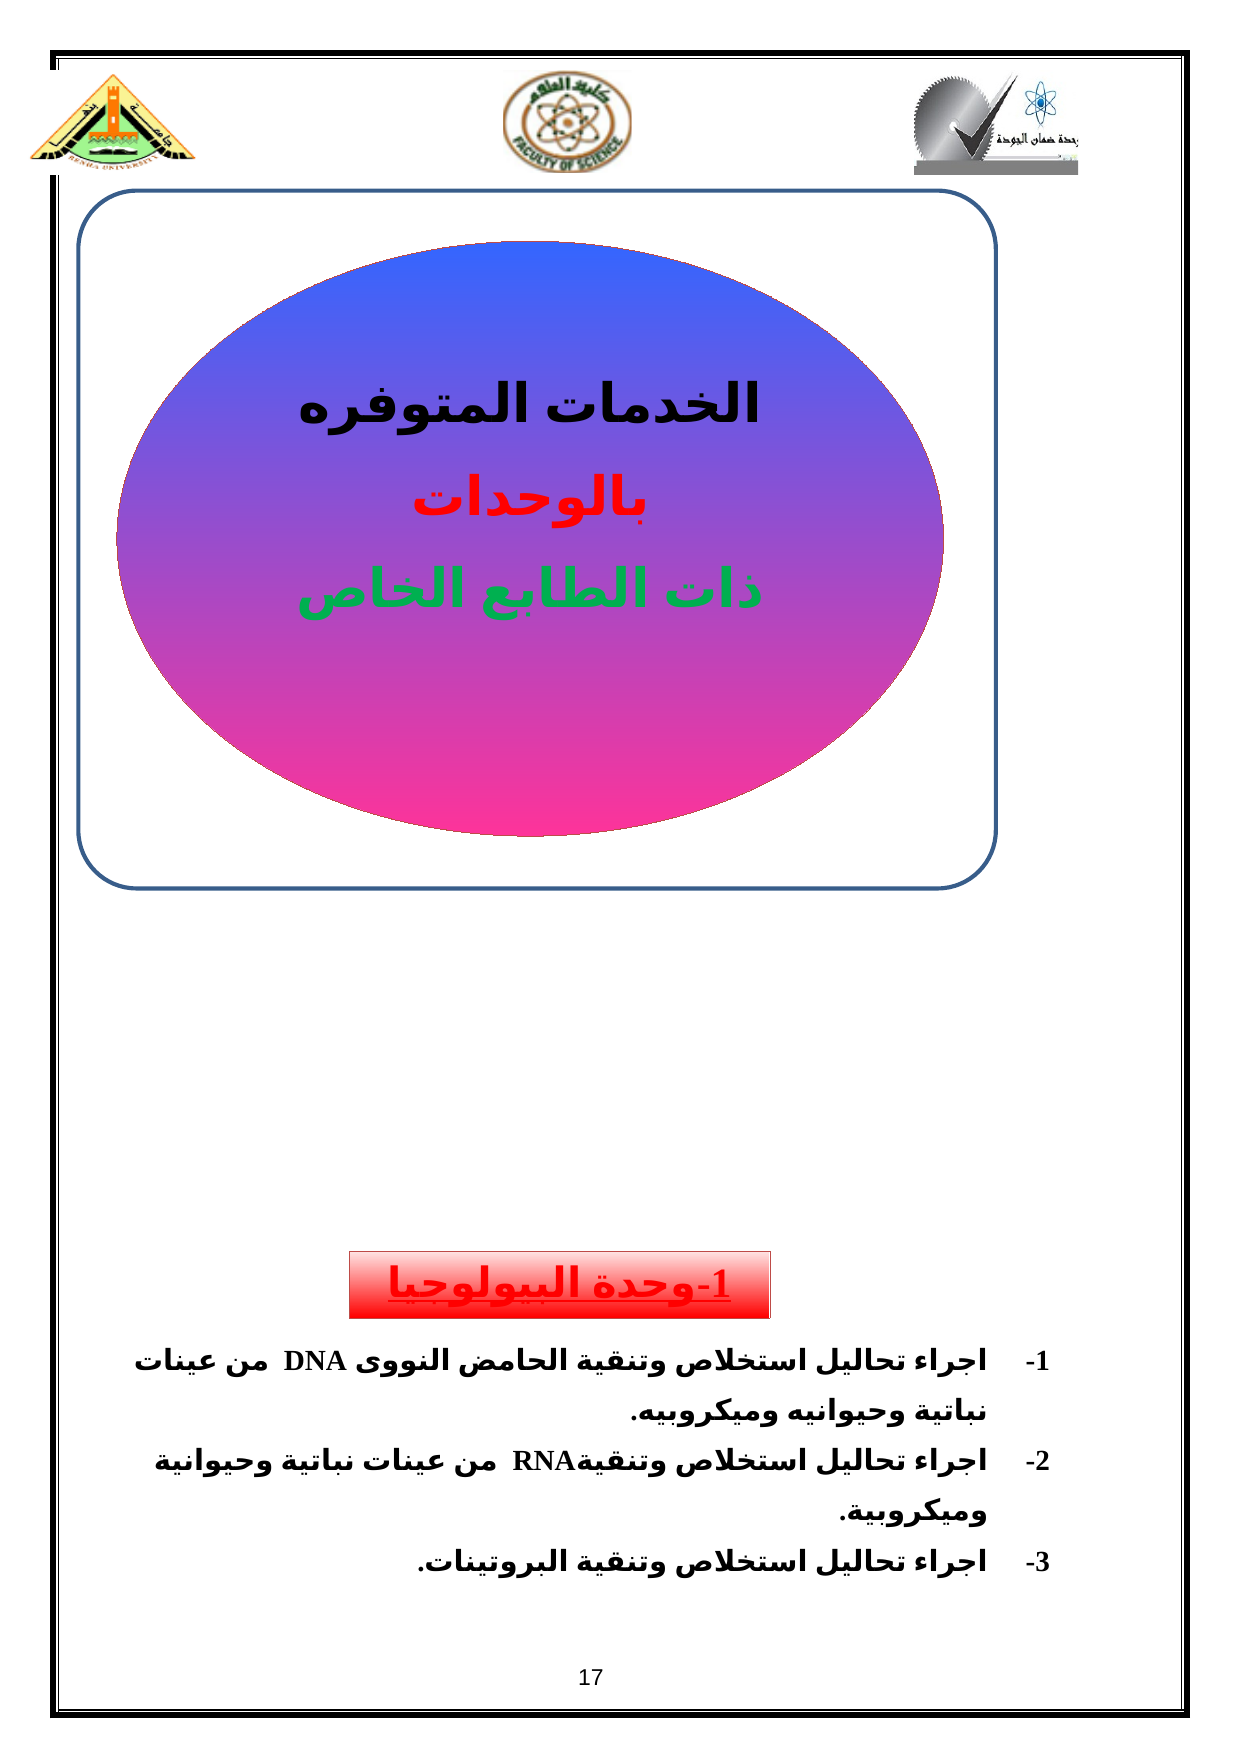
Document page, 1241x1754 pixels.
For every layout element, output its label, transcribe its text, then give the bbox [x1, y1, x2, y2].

list اجراء تحاليل استخلاص وتنقية البروتينات. [74, 1544, 1026, 1577]
list اجراء تحاليل استخلاص وتنقيةRNA من عينات نباتية وحيوانية وميكروبية. [74, 1443, 1026, 1527]
picture [500, 70, 631, 171]
list اجراء تحاليل استخلاص وتنقية الحامض النووى DNA من عينات نباتية وحيوانيه وميكروبيه. [74, 1343, 1026, 1426]
picture [912, 70, 1078, 174]
